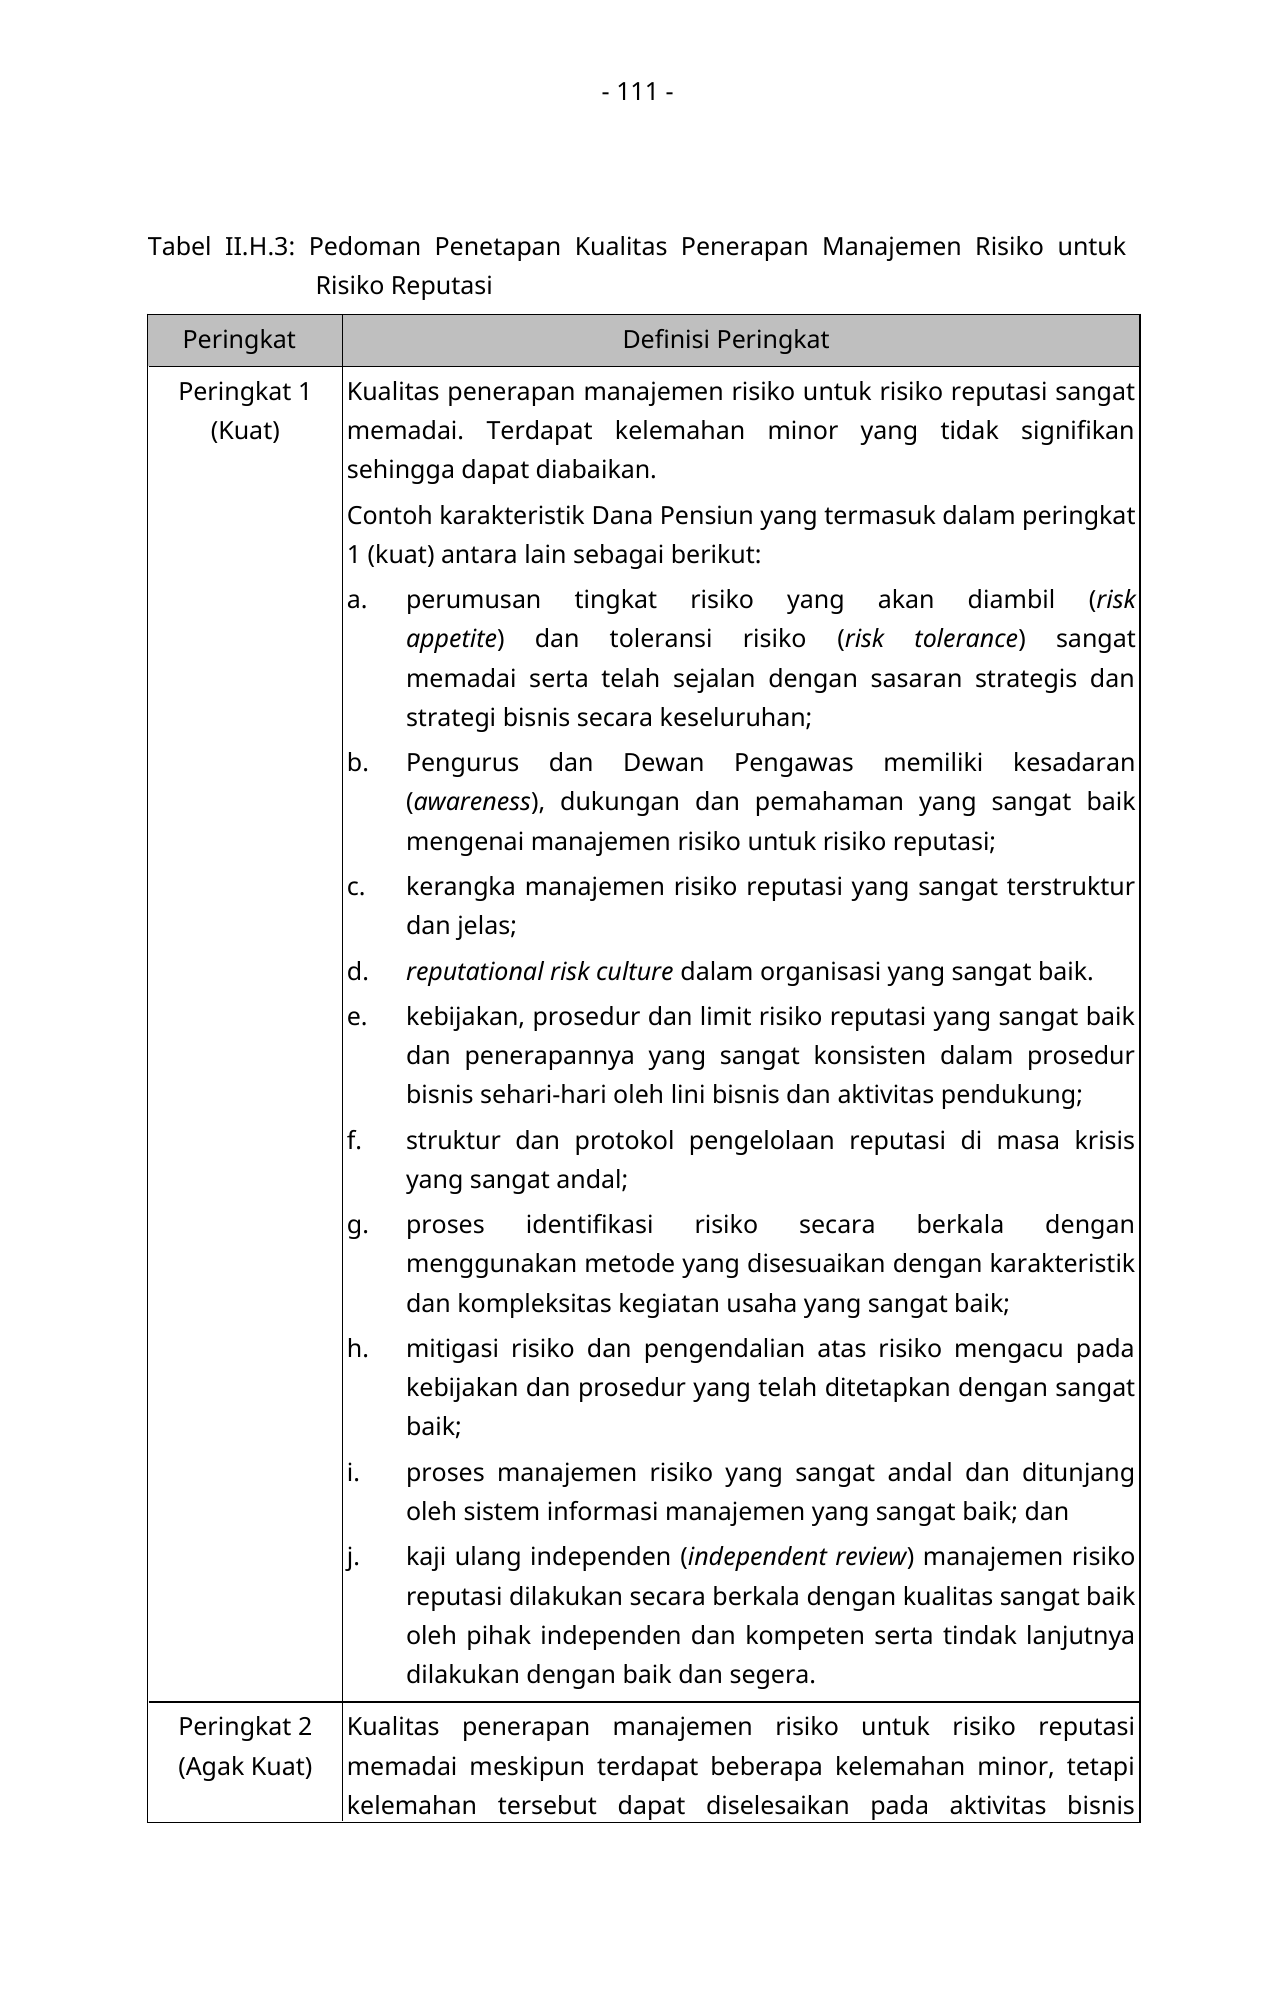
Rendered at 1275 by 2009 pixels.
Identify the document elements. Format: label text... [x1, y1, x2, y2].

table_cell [343, 1703, 1139, 1821]
table_header Definisi Peringkat [343, 315, 1139, 366]
table_cell Kualitas penerapan manajemen risiko untuk risiko reputasi sangat memadai. Terdapat kelemahan minor yang tidak signifikan sehingga dapat diabaikan. Contoh karakteristik Dana Pensiun yang termasuk dalam peringkat 1 (kuat) antara lain sebagai berikut: perumusan tingkat risiko yang akan diambil (risk appetite) dan toleransi risiko (risk tolerance) sangat memadai serta telah sejalan dengan sasaran strategis dan strategi bisnis secara keseluruhan; Pengurus dan Dewan Pengawas memiliki kesadaran (awareness), dukungan dan pemahaman yang sangat baik mengenai manajemen risiko untuk risiko reputasi; kerangka manajemen risiko reputasi yang sangat terstruktur dan jelas; reputational risk culture dalam organisasi yang sangat baik. kebijakan, prosedur dan limit risiko reputasi yang sangat baik dan penerapannya yang sangat konsisten dalam prosedur bisnis sehari-hari oleh lini bisnis dan aktivitas pendukung; struktur dan protokol pengelolaan reputasi di masa krisis yang sangat andal; proses identifikasi risiko secara berkala dengan menggunakan metode yang disesuaikan dengan karakteristik dan kompleksitas kegiatan usaha yang sangat baik; mitigasi risiko dan pengendalian atas risiko mengacu pada kebijakan dan prosedur yang telah ditetapkan dengan sangat baik; proses manajemen risiko yang sangat andal dan ditunjang oleh sistem informasi manajemen yang sangat baik; dan kaji ulang independen (independent review) manajemen risiko reputasi dilakukan secara berkala dengan kualitas sangat baik oleh pihak independen dan kompeten serta tindak lanjutnya dilakukan dengan baik dan segera. [343, 367, 1139, 1701]
table_header Peringkat [148, 315, 342, 366]
table_cell Peringkat 1 (Kuat) [148, 367, 342, 1701]
text Tabel II.H.3: Pedoman Penetapan Kualitas Penerapan Manajemen Risiko untuk Risiko Reputasi [148, 229, 1127, 302]
table_cell Peringkat 2 (Agak Kuat) [148, 1702, 342, 1821]
